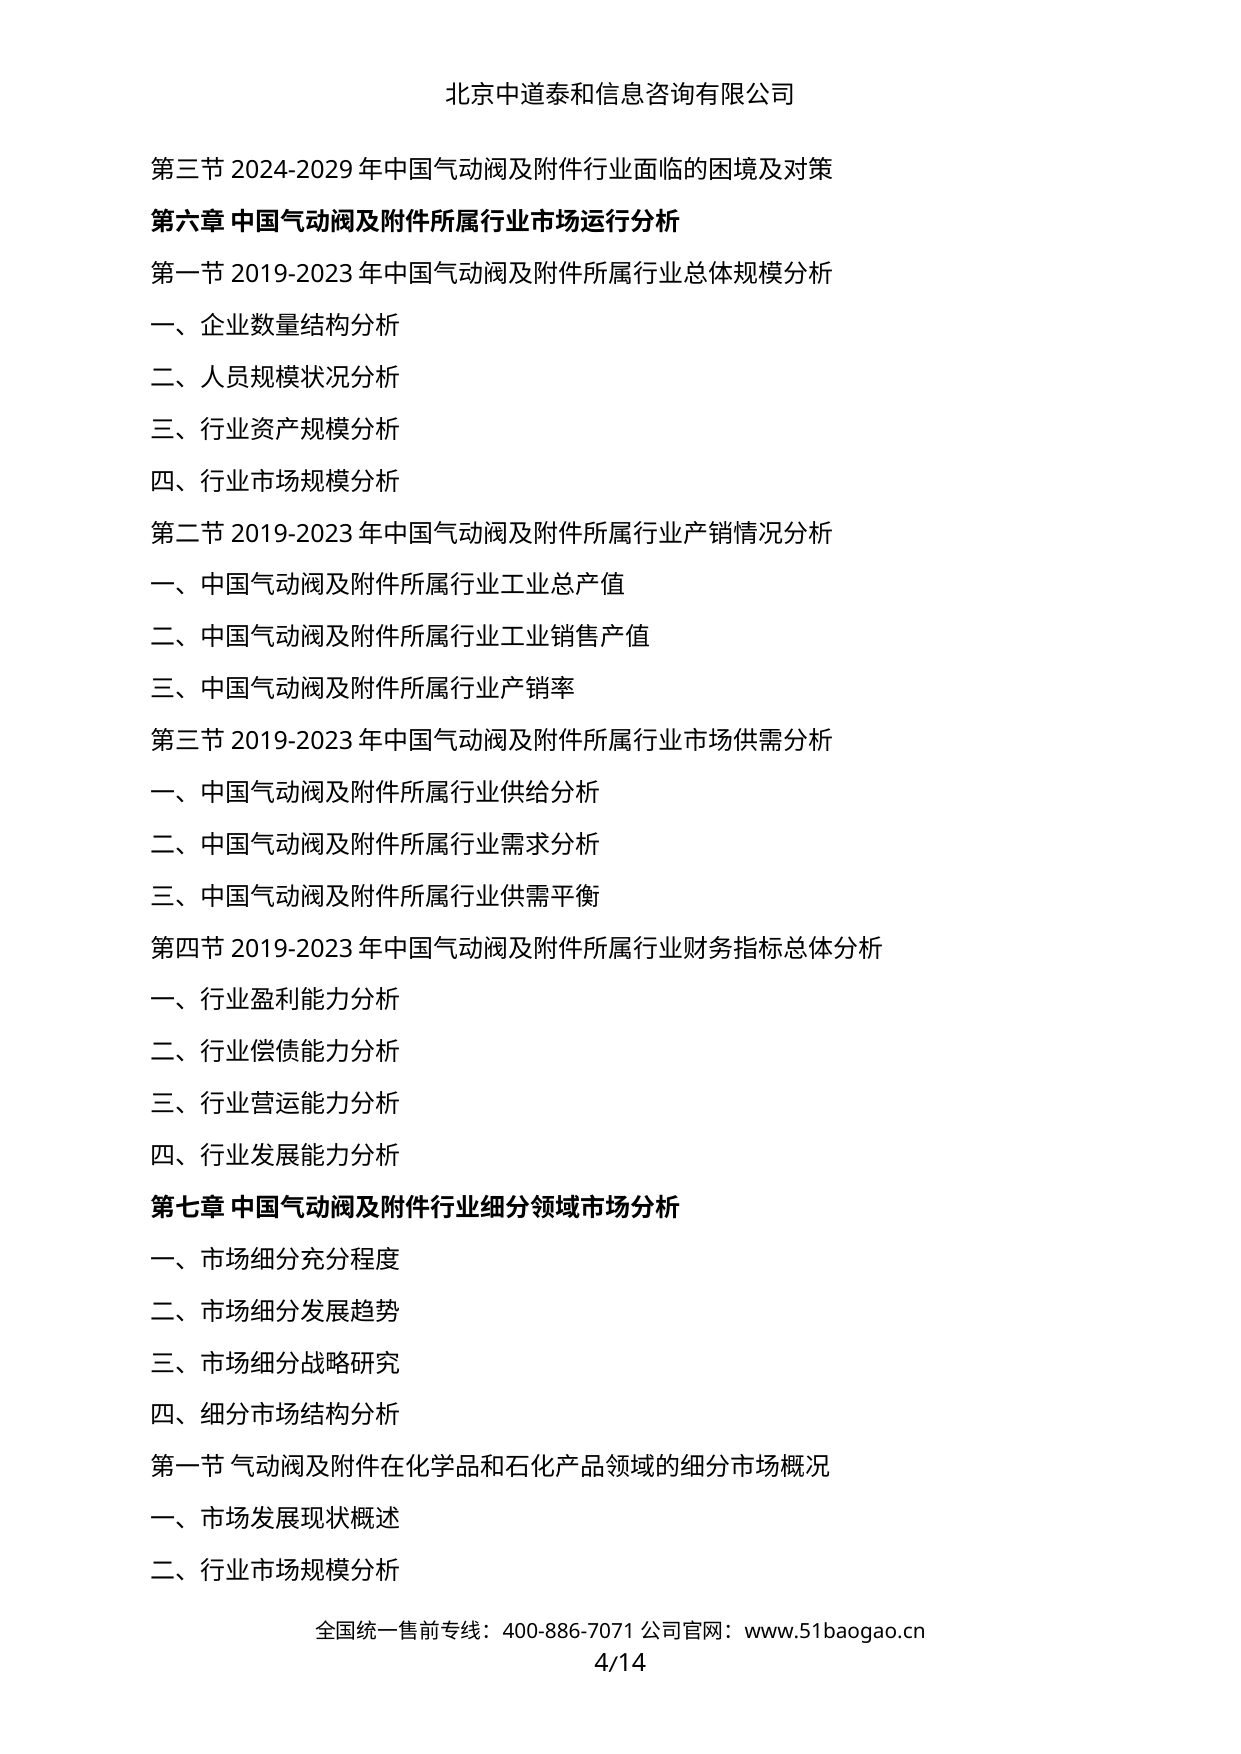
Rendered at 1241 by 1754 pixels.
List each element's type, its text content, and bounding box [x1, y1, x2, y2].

text 三、市场细分战略研究 [150, 1343, 1090, 1379]
text 一、行业盈利能力分析 [150, 980, 1090, 1016]
text 四、细分市场结构分析 [150, 1395, 1090, 1431]
text 二、行业市场规模分析 [150, 1551, 1090, 1587]
text 三、行业资产规模分析 [150, 409, 1090, 446]
text 第七章 中国气动阀及附件行业细分领域市场分析 [150, 1187, 1090, 1224]
text 二、市场细分发展趋势 [150, 1291, 1090, 1327]
text 一、中国气动阀及附件所属行业工业总产值 [150, 565, 1090, 601]
text 二、行业偿债能力分析 [150, 1032, 1090, 1068]
text 第四节 2019-2023年中国气动阀及附件所属行业财务指标总体分析 [150, 928, 1090, 964]
text 四、行业发展能力分析 [150, 1136, 1090, 1172]
text 三、中国气动阀及附件所属行业供需平衡 [150, 876, 1090, 912]
text 三、行业营运能力分析 [150, 1084, 1090, 1120]
text 一、市场发展现状概述 [150, 1499, 1090, 1535]
text 第二节 2019-2023年中国气动阀及附件所属行业产销情况分析 [150, 513, 1090, 549]
text 二、中国气动阀及附件所属行业需求分析 [150, 824, 1090, 861]
text 二、中国气动阀及附件所属行业工业销售产值 [150, 617, 1090, 653]
text 一、企业数量结构分析 [150, 306, 1090, 342]
text 三、中国气动阀及附件所属行业产销率 [150, 669, 1090, 705]
text 第三节 2019-2023年中国气动阀及附件所属行业市场供需分析 [150, 721, 1090, 757]
text 四、行业市场规模分析 [150, 461, 1090, 497]
text 第六章 中国气动阀及附件所属行业市场运行分析 [150, 202, 1090, 238]
text 二、人员规模状况分析 [150, 357, 1090, 394]
text 一、市场细分充分程度 [150, 1239, 1090, 1276]
text 第一节 2019-2023年中国气动阀及附件所属行业总体规模分析 [150, 254, 1090, 290]
text 第一节 气动阀及附件在化学品和石化产品领域的细分市场概况 [150, 1447, 1090, 1483]
text 第三节 2024-2029年中国气动阀及附件行业面临的困境及对策 [150, 150, 1090, 186]
text 一、中国气动阀及附件所属行业供给分析 [150, 772, 1090, 809]
